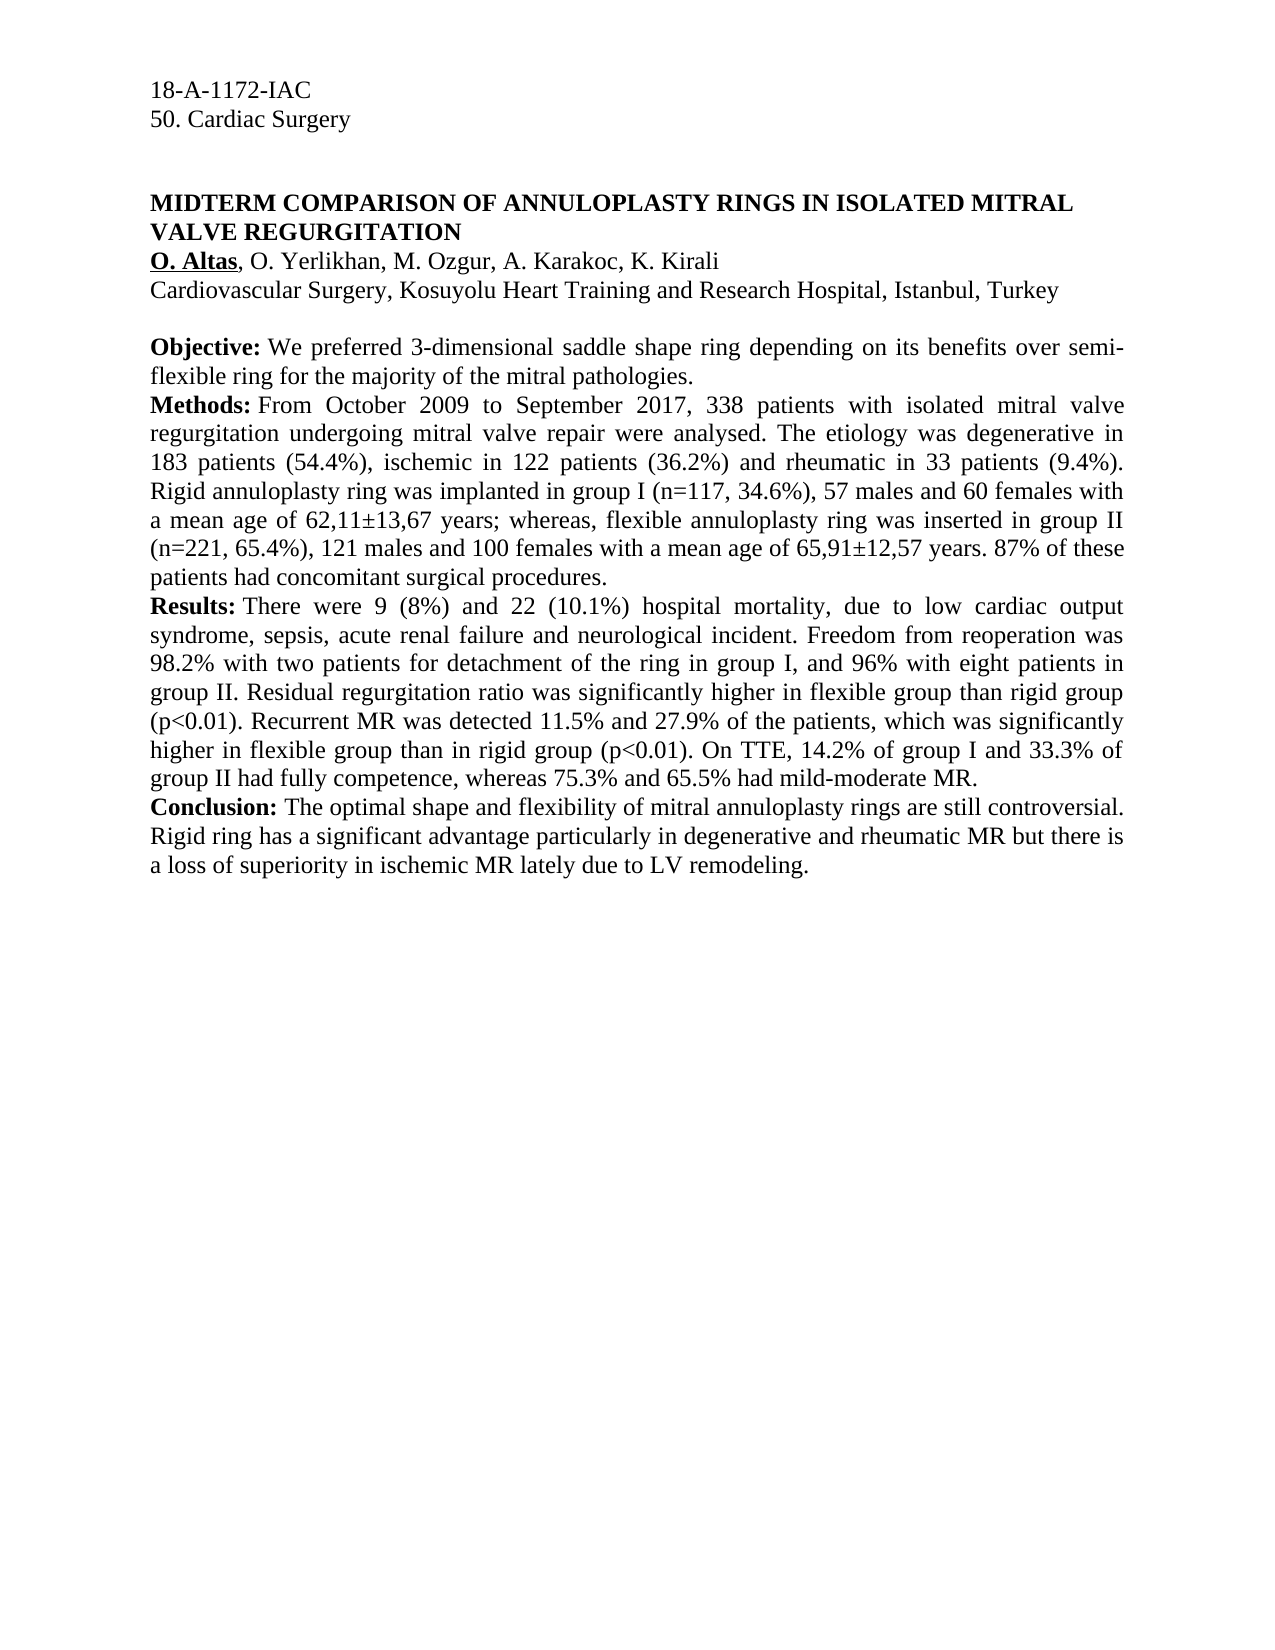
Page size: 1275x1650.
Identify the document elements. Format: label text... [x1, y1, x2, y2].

text Conclusion: The optimal shape and flexibility of mitral annuloplasty rings are still controversial. Rigid ring has a significant advantage particularly in degenerative and rheumatic MR but there is a loss of superiority in ischemic MR lately due to LV remodeling. [150, 792, 1125, 878]
text MIDTERM COMPARISON OF ANNULOPLASTY RINGS IN ISOLATED MITRAL VALVE REGURGITATION [150, 188, 1125, 246]
text Cardiovascular Surgery, Kosuyolu Heart Training and Research Hospital, Istanbul, Turkey [150, 275, 1125, 303]
text Methods: From October 2009 to September 2017, 338 patients with isolated mitral valve regurgitation undergoing mitral valve repair were analysed. The etiology was degenerative in 183 patients (54.4%), ischemic in 122 patients (36.2%) and rheumatic in 33 patients (9.4%). Rigid annuloplasty ring was implanted in group I (n=117, 34.6%), 57 males and 60 females with a mean age of 62,11±13,67 years; whereas, flexible annuloplasty ring was inserted in group II (n=221, 65.4%), 121 males and 100 females with a mean age of 65,91±12,57 years. 87% of these patients had concomitant surgical procedures. [150, 390, 1125, 591]
text Objective: We preferred 3-dimensional saddle shape ring depending on its benefits over semi-flexible ring for the majority of the mitral pathologies. [150, 332, 1125, 390]
text Results: There were 9 (8%) and 22 (10.1%) hospital mortality, due to low cardiac output syndrome, sepsis, acute renal failure and neurological incident. Freedom from reoperation was 98.2% with two patients for detachment of the ring in group I, and 96% with eight patients in group II. Residual regurgitation ratio was significantly higher in flexible group than rigid group (p<0.01). Recurrent MR was detected 11.5% and 27.9% of the patients, which was significantly higher in flexible group than in rigid group (p<0.01). On TTE, 14.2% of group I and 33.3% of group II had fully competence, whereas 75.3% and 65.5% had mild-moderate MR. [150, 591, 1125, 792]
text O. Altas, O. Yerlikhan, M. Ozgur, A. Karakoc, K. Kirali [150, 246, 1125, 275]
